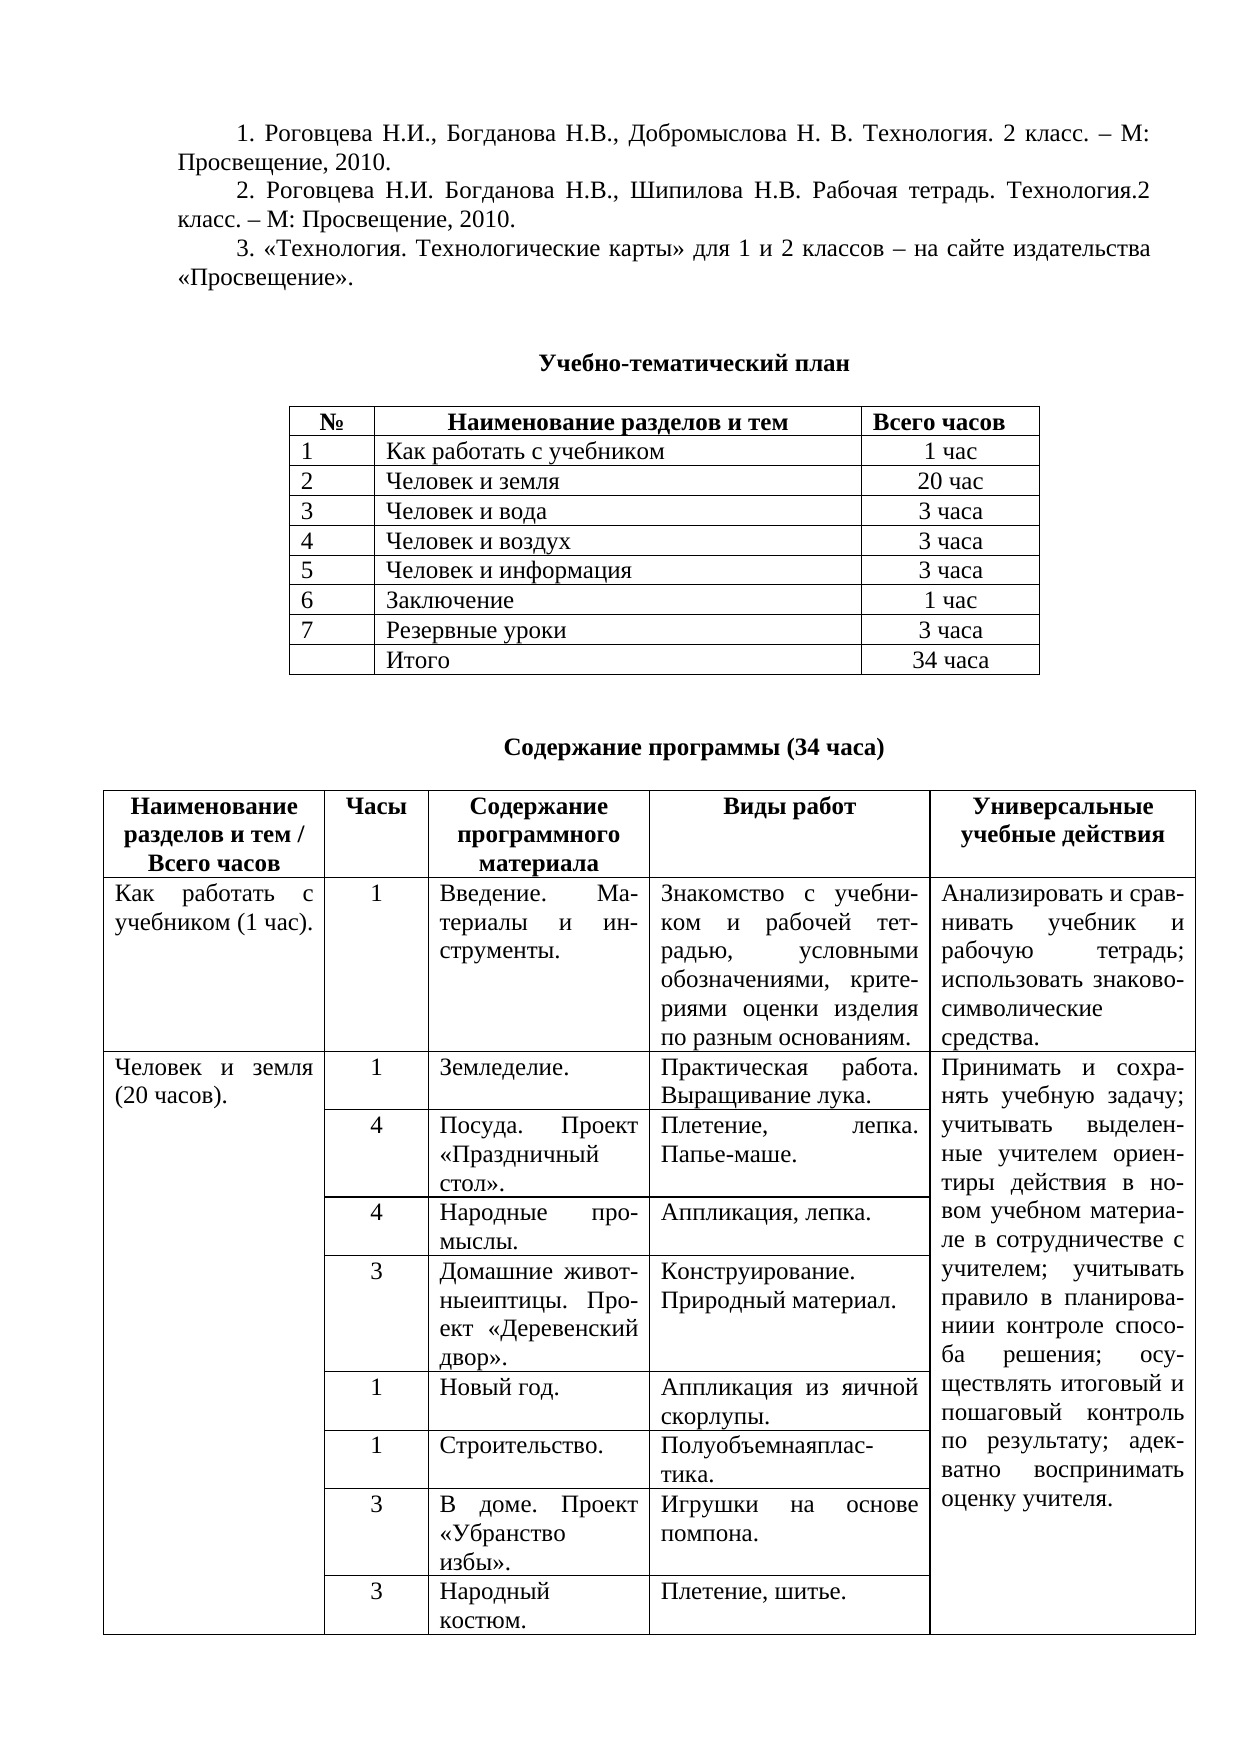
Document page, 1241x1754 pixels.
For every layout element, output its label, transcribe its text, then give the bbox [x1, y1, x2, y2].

table_cell 6 [290, 585, 374, 614]
table_cell 5 [290, 556, 374, 584]
table_cell Аппликация, лепка. [650, 1198, 929, 1255]
table_cell 3 [325, 1256, 428, 1371]
table_cell Строительство. [429, 1431, 649, 1488]
table_cell 34 часа [862, 645, 1039, 674]
table_cell Резервные уроки [375, 615, 861, 644]
table_cell 1 [325, 878, 428, 1051]
table_cell Полуобъемнаяплас-тика. [650, 1431, 929, 1488]
table_header Универсальные учебные действия [931, 791, 1195, 877]
table_cell Аппликация из яичной скорлупы. [650, 1372, 929, 1429]
table_cell Человек и вода [375, 496, 861, 525]
table_cell Введение. Ма-териалы и ин-струменты. [429, 878, 649, 1051]
table_cell 20 час [862, 466, 1039, 495]
table_cell 7 [290, 615, 374, 644]
table_cell Знакомство с учебни-ком и рабочей тет-радью, условными обозначениями, крите-риями оценки изделия по разным основаниям. [650, 878, 929, 1051]
table_cell 1 [325, 1052, 428, 1109]
table_cell Человек и воздух [375, 526, 861, 554]
table_cell 3 [325, 1489, 428, 1575]
table_cell Народный костюм. [429, 1576, 649, 1634]
table_cell 1 [325, 1372, 428, 1429]
table_cell 3 часа [862, 556, 1039, 584]
table_header Часы [325, 791, 428, 877]
table_cell 1 час [862, 585, 1039, 614]
table_cell Конструирование. Природный материал. [650, 1256, 929, 1371]
text 2. Роговцева Н.И. Богданова Н.В., Шипилова Н.В. Рабочая тетрадь. Технология.2 класс. – М: Просвещение, 2010. [177, 176, 1152, 233]
table_cell Человек и земля (20 часов). [104, 1052, 324, 1634]
table_cell Плетение, шитье. [650, 1576, 929, 1634]
table_header Всего часов [862, 407, 1039, 435]
text 1. Роговцева Н.И., Богданова Н.В., Добромыслова Н. В. Технология. 2 класс. – М: Просвещение, 2010. [177, 118, 1152, 176]
table_cell Народные про-мыслы. [429, 1198, 649, 1255]
table_cell Как работать с учебником (1 час). [104, 878, 324, 1051]
text Учебно-тематический план [177, 348, 1152, 377]
table_header Содержание программного материала [429, 791, 649, 877]
table_header Виды работ [650, 791, 929, 877]
table_cell 3 часа [862, 496, 1039, 525]
table_cell 3 [325, 1576, 428, 1634]
table_cell 3 часа [862, 526, 1039, 554]
table_cell [290, 645, 374, 674]
text 3. «Технология. Технологические карты» для 1 и 2 классов – на сайте издательства «Просвещение». [177, 233, 1152, 291]
table_cell Итого [375, 645, 861, 674]
table_cell 1 [290, 436, 374, 465]
table_cell 4 [290, 526, 374, 554]
table_cell 4 [325, 1198, 428, 1255]
table_cell Домашние живот-ныеиптицы. Про-ект «Деревенский двор». [429, 1256, 649, 1371]
table_cell Принимать и сохра-нять учебную задачу; учитывать выделен-ные учителем ориен-тиры действия в но-вом учебном материа-ле в сотрудничестве с учителем; учитывать правило в планирова-ниии контроле спосо-ба решения; осу-ществлять итоговый и пошаговый контроль по результату; адек-ватно воспринимать оценку учителя. [931, 1052, 1195, 1634]
table_cell Новый год. [429, 1372, 649, 1429]
table_header Наименование разделов и тем / Всего часов [104, 791, 324, 877]
table_cell Заключение [375, 585, 861, 614]
table_cell 3 часа [862, 615, 1039, 644]
table_cell Анализировать и срав-нивать учебник и рабочую тетрадь; использовать знаково-символические средства. [931, 878, 1195, 1051]
table_header Наименование разделов и тем [375, 407, 861, 435]
table_cell В доме. Проект «Убранство избы». [429, 1489, 649, 1575]
table_cell 4 [325, 1110, 428, 1196]
table_cell Как работать с учебником [375, 436, 861, 465]
table_cell Плетение, лепка. Папье-маше. [650, 1110, 929, 1196]
table_cell Игрушки на основе помпона. [650, 1489, 929, 1575]
table_cell Земледелие. [429, 1052, 649, 1109]
table_cell 2 [290, 466, 374, 495]
table_cell 1 [325, 1431, 428, 1488]
text Содержание программы (34 часа) [177, 732, 1152, 761]
table_cell Человек и земля [375, 466, 861, 495]
table_cell 3 [290, 496, 374, 525]
table_cell Посуда. Проект «Праздничный стол». [429, 1110, 649, 1196]
table_cell Практическая работа. Выращивание лука. [650, 1052, 929, 1109]
table_header № [290, 407, 374, 435]
table_cell 1 час [862, 436, 1039, 465]
table_cell Человек и информация [375, 556, 861, 584]
